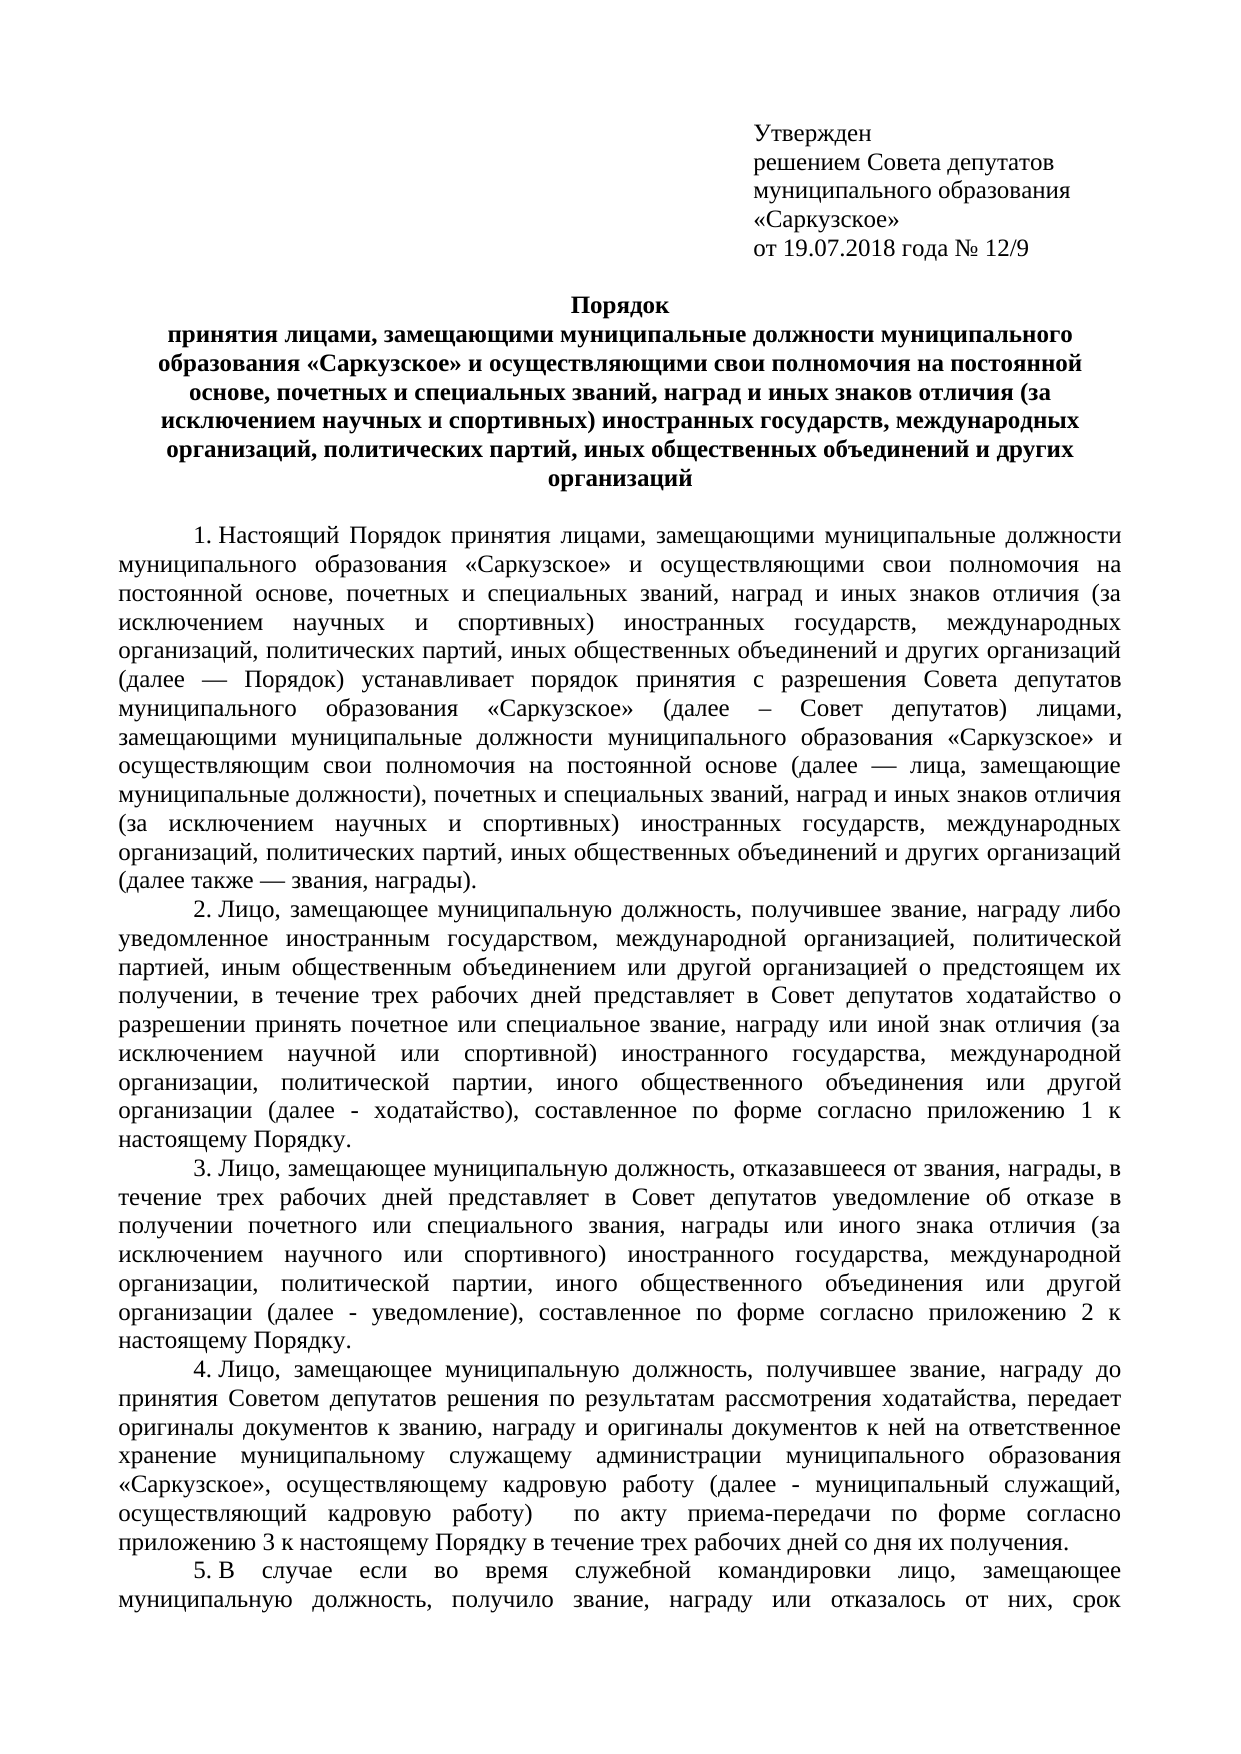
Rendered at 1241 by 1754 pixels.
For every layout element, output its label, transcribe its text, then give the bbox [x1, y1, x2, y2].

text принятия лицами, замещающими муниципальные должности муниципального образования «Саркузское» и осуществляющими свои полномочия на постоянной основе, почетных и специальных званий, наград и иных знаков отличия (за исключением научных и спортивных) иностранных государств, международных организаций, политических партий, иных общественных объединений и других организаций [118, 319, 1122, 492]
text «Саркузское» [753, 204, 1122, 233]
text 4. Лицо, замещающее муниципальную должность, получившее звание, награду до принятия Советом депутатов решения по результатам рассмотрения ходатайства, передает оригиналы документов к званию, награду и оригиналы документов к ней на ответственное хранение муниципальному служащему администрации муниципального образования «Саркузское», осуществляющему кадровую работу (далее - муниципальный служащий, осуществляющий кадровую работу) по акту приема-передачи по форме согласно приложению 3 к настоящему Порядку в течение трех рабочих дней со дня их получения. [118, 1354, 1122, 1556]
text Утвержден [753, 118, 1122, 147]
text 1. Настоящий Порядок принятия лицами, замещающими муниципальные должности муниципального образования «Саркузское» и осуществляющими свои полномочия на постоянной основе, почетных и специальных званий, наград и иных знаков отличия (за исключением научных и спортивных) иностранных государств, международных организаций, политических партий, иных общественных объединений и других организаций (далее — Порядок) устанавливает порядок принятия с разрешения Совета депутатов муниципального образования «Саркузское» (далее – Совет депутатов) лицами, замещающими муниципальные должности муниципального образования «Саркузское» и осуществляющим свои полномочия на постоянной основе (далее — лица, замещающие муниципальные должности), почетных и специальных званий, наград и иных знаков отличия (за исключением научных и спортивных) иностранных государств, международных организаций, политических партий, иных общественных объединений и других организаций (далее также — звания, награды). [118, 521, 1122, 894]
text от 19.07.2018 года № 12/9 [753, 233, 1122, 262]
text решением Совета депутатов муниципального образования [753, 147, 1122, 204]
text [118, 1556, 1122, 1613]
text 3. Лицо, замещающее муниципальную должность, отказавшееся от звания, награды, в течение трех рабочих дней представляет в Совет депутатов уведомление об отказе в получении почетного или специального звания, награды или иного знака отличия (за исключением научного или спортивного) иностранного государства, международной организации, политической партии, иного общественного объединения или другой организации (далее - уведомление), составленное по форме согласно приложению 2 к настоящему Порядку. [118, 1153, 1122, 1354]
text Порядок [118, 291, 1122, 319]
text 2. Лицо, замещающее муниципальную должность, получившее звание, награду либо уведомленное иностранным государством, международной организацией, политической партией, иным общественным объединением или другой организацией о предстоящем их получении, в течение трех рабочих дней представляет в Совет депутатов ходатайство о разрешении принять почетное или специальное звание, награду или иной знак отличия (за исключением научной или спортивной) иностранного государства, международной организации, политической партии, иного общественного объединения или другой организации (далее - ходатайство), составленное по форме согласно приложению 1 к настоящему Порядку. [118, 894, 1122, 1153]
